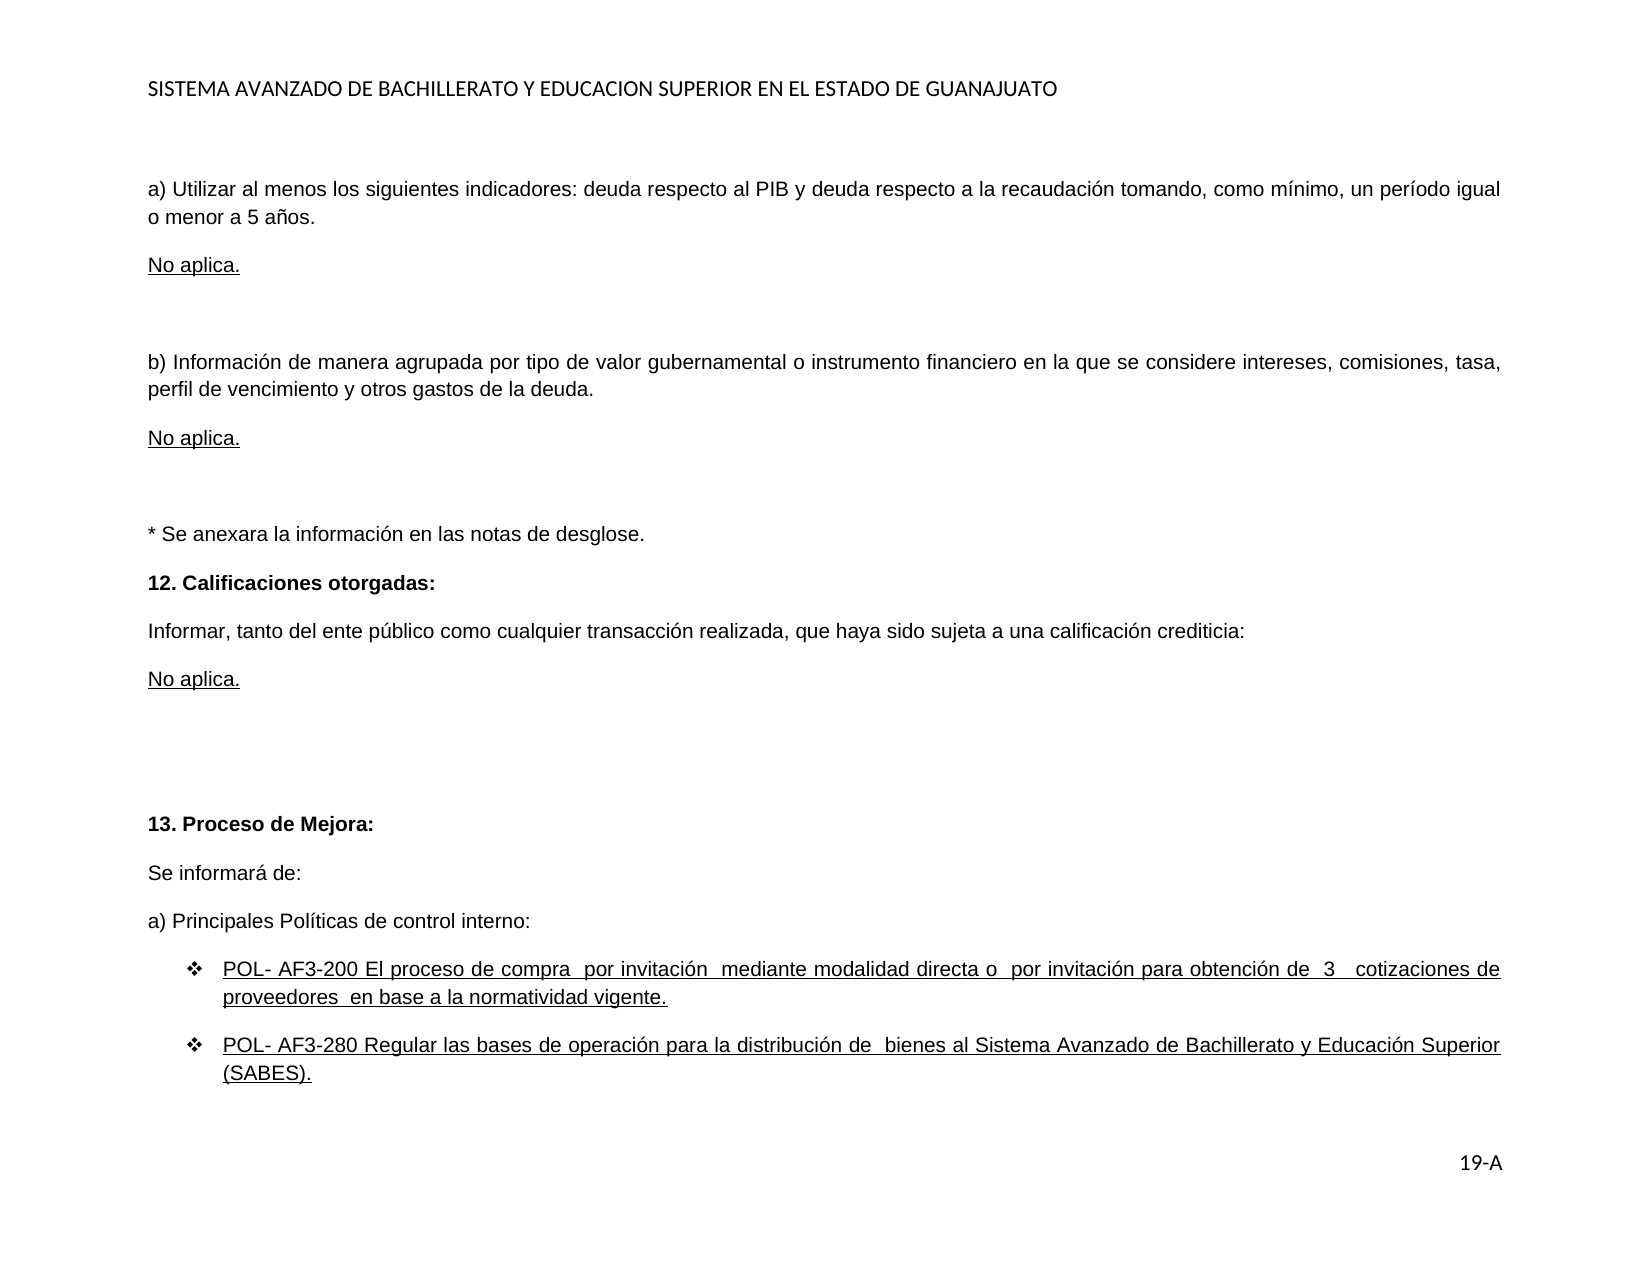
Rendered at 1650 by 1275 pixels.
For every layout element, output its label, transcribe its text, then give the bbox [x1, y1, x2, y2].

text No aplica. [148, 426, 1502, 449]
list POL- AF3-200 El proceso de compra por invitación mediante modalidad directa o por invitación para obtención de 3 cotizaciones de proveedores en base a la normatividad vigente. [185, 957, 1502, 1009]
text * Se anexara la información en las notas de desglose. [148, 522, 1502, 546]
text 13. Proceso de Mejora: [148, 812, 1502, 836]
text 12. Calificaciones otorgadas: [148, 571, 1502, 594]
list POL- AF3-280 Regular las bases de operación para la distribución de bienes al Sistema Avanzado de Bachillerato y Educación Superior (SABES). [185, 1033, 1502, 1085]
text b) Información de manera agrupada por tipo de valor gubernamental o instrumento financiero en la que se considere intereses, comisiones, tasa, perfil de vencimiento y otros gastos de la deuda. [148, 350, 1502, 401]
text a) Principales Políticas de control interno: [148, 909, 1502, 933]
text Informar, tanto del ente público como cualquier transacción realizada, que haya sido sujeta a una calificación crediticia: [148, 619, 1502, 643]
text No aplica. [148, 253, 1502, 277]
text Se informará de: [148, 861, 1502, 884]
text a) Utilizar al menos los siguientes indicadores: deuda respecto al PIB y deuda respecto a la recaudación tomando, como mínimo, un período igual o menor a 5 años. [148, 177, 1502, 229]
text No aplica. [148, 667, 1502, 691]
